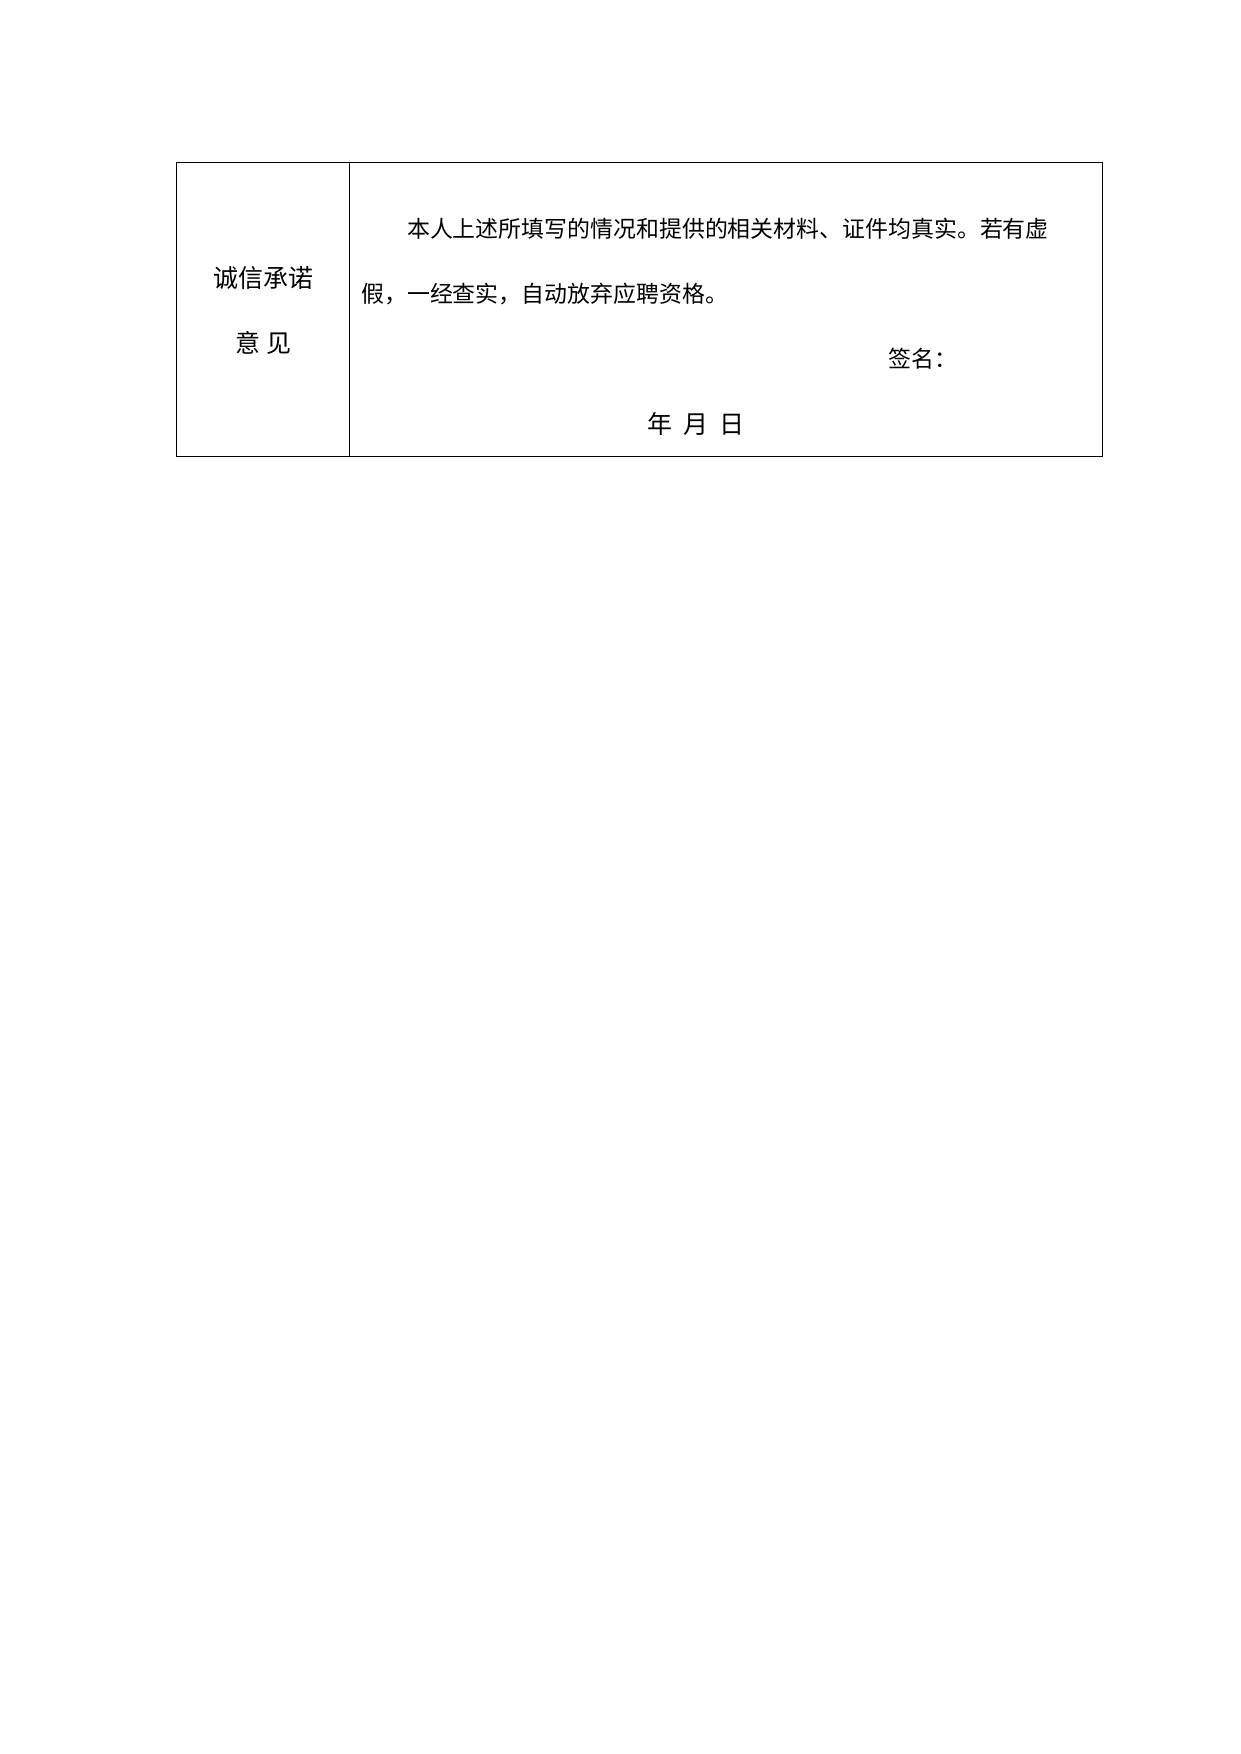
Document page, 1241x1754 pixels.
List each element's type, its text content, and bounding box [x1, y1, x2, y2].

table_cell 本人上述所填写的情况和提供的相关材料、证件均真实。若有虚假，一经查实，自动放弃应聘资格。 签名： 年 月 日 [350, 163, 1102, 456]
table_cell 诚信承诺 意 见 [177, 163, 349, 456]
